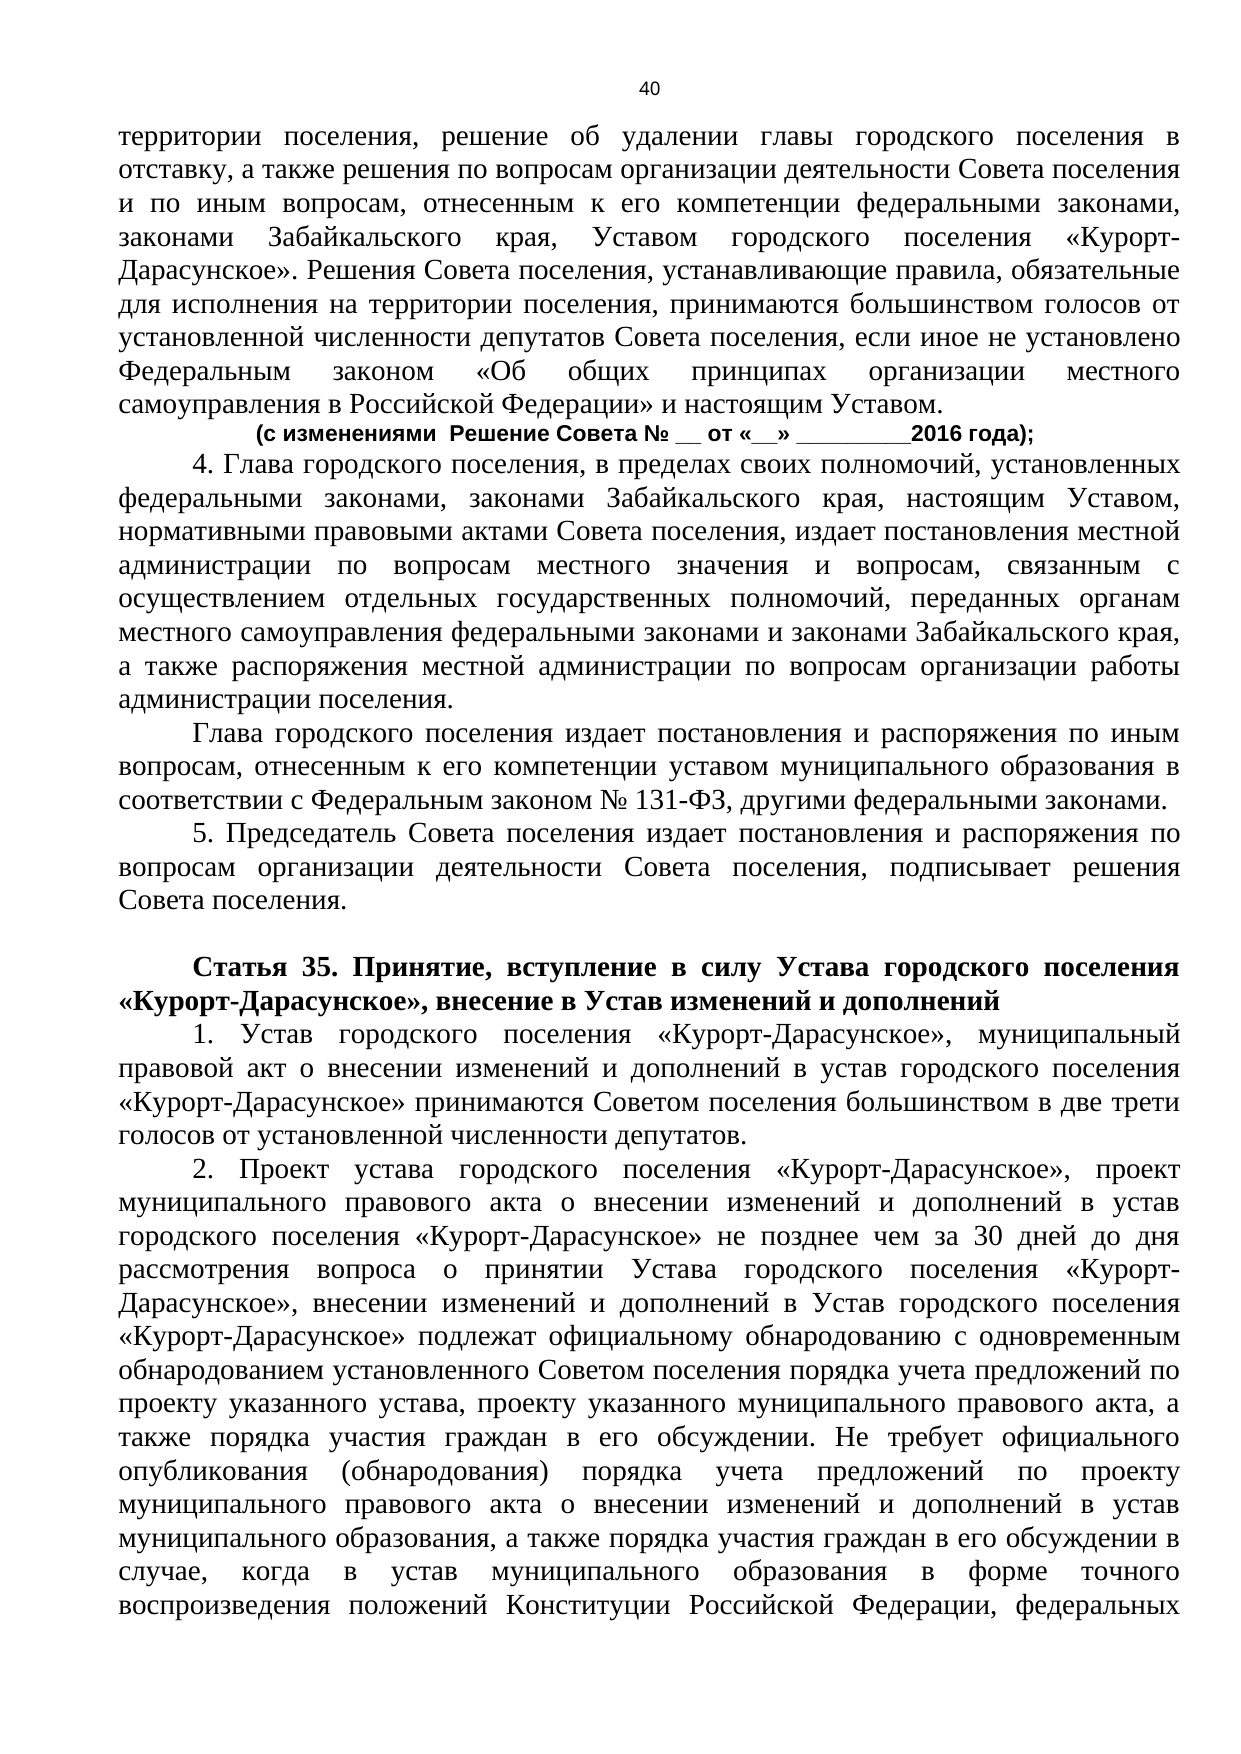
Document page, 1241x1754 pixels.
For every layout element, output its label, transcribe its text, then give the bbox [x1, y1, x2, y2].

text (с изменениями Решение Совета № __ от «__» _________2016 года); [118, 420, 1181, 446]
text 5. Председатель Совета поселения издает постановления и распоряжения по вопросам организации деятельности Совета поселения, подписывает решения Совета поселения. [118, 815, 1181, 916]
text Статья 35. Принятие, вступление в силу Устава городского поселения «Курорт-Дарасунское», внесение в Устав изменений и дополнений [118, 949, 1181, 1017]
text 1. Устав городского поселения «Курорт-Дарасунское», муниципальный правовой акт о внесении изменений и дополнений в устав городского поселения «Курорт-Дарасунское» принимаются Советом поселения большинством в две трети голосов от установленной численности депутатов. [118, 1017, 1181, 1151]
text 4. Глава городского поселения, в пределах своих полномочий, установленных федеральными законами, законами Забайкальского края, настоящим Уставом, нормативными правовыми актами Совета поселения, издает постановления местной администрации по вопросам местного значения и вопросам, связанным с осуществлением отдельных государственных полномочий, переданных органам местного самоуправления федеральными законами и законами Забайкальского края, а также распоряжения местной администрации по вопросам организации работы администрации поселения. [118, 446, 1181, 715]
text Глава городского поселения издает постановления и распоряжения по иным вопросам, отнесенным к его компетенции уставом муниципального образования в соответствии с Федеральным законом № 131-ФЗ, другими федеральными законами. [118, 715, 1181, 815]
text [118, 1151, 1181, 1620]
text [118, 118, 1181, 420]
